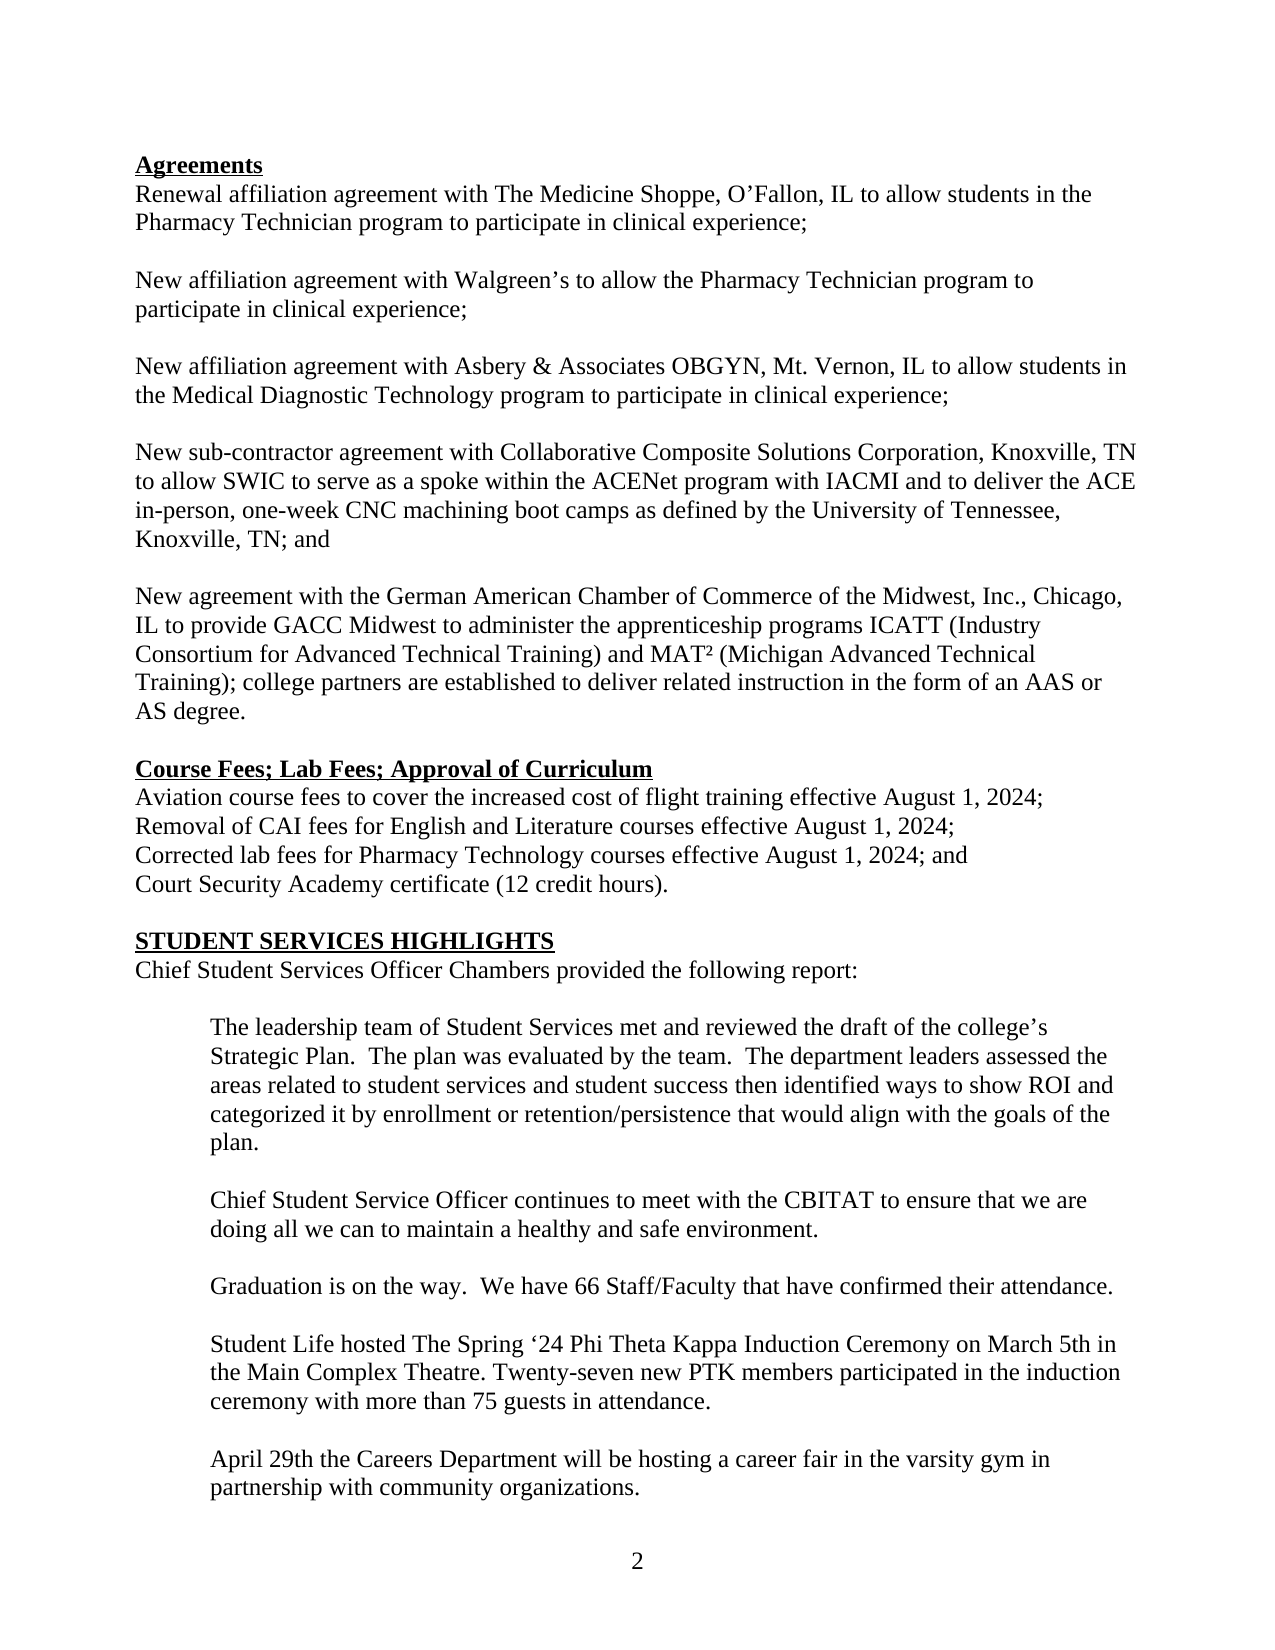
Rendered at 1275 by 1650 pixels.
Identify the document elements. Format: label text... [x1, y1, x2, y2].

text New affiliation agreement with Asbery & Associates OBGYN, Mt. Vernon, IL to allow students in the Medical Diagnostic Technology program to participate in clinical experience; [135, 351, 1140, 409]
text Renewal affiliation agreement with The Medicine Shoppe, O’Fallon, IL to allow students in the Pharmacy Technician program to participate in clinical experience; [135, 179, 1140, 236]
text Course Fees; Lab Fees; Approval of Curriculum [135, 754, 1140, 782]
text New affiliation agreement with Walgreen’s to allow the Pharmacy Technician program to participate in clinical experience; [135, 265, 1140, 322]
text New agreement with the German American Chamber of Commerce of the Midwest, Inc., Chicago, IL to provide GACC Midwest to administer the apprenticeship programs ICATT (Industry Consortium for Advanced Technical Training) and MAT² (Michigan Advanced Technical Training); college partners are established to deliver related instruction in the form of an AAS or AS degree. [135, 581, 1140, 725]
text The leadership team of Student Services met and reviewed the draft of the college’s Strategic Plan. The plan was evaluated by the team. The department leaders assessed the areas related to student services and student success then identified ways to show ROI and categorized it by enrollment or retention/persistence that would align with the goals of the plan. [135, 1012, 1140, 1156]
text Agreements [135, 150, 1140, 179]
text STUDENT SERVICES HIGHLIGHTS [135, 926, 1140, 955]
text Corrected lab fees for Pharmacy Technology courses effective August 1, 2024; and [135, 840, 1140, 869]
text Aviation course fees to cover the increased cost of flight training effective August 1, 2024; [135, 782, 1140, 811]
text Chief Student Service Officer continues to meet with the CBITAT to ensure that we are doing all we can to maintain a healthy and safe environment. [135, 1185, 1140, 1242]
text Court Security Academy certificate (12 credit hours). [135, 869, 1140, 897]
text Student Life hosted The Spring ‘24 Phi Theta Kappa Induction Ceremony on March 5th in the Main Complex Theatre. Twenty-seven new PTK members participated in the induction ceremony with more than 75 guests in attendance. [210, 1329, 1140, 1415]
text Chief Student Services Officer Chambers provided the following report: [135, 955, 1140, 984]
text New sub-contractor agreement with Collaborative Composite Solutions Corporation, Knoxville, TN to allow SWIC to serve as a spoke within the ACENet program with IACMI and to deliver the ACE in-person, one-week CNC machining boot camps as defined by the University of Tennessee, Knoxville, TN; and [135, 437, 1140, 552]
text Removal of CAI fees for English and Literature courses effective August 1, 2024; [135, 811, 1140, 840]
text April 29th the Careers Department will be hosting a career fair in the varsity gym in partnership with community organizations. [210, 1444, 1140, 1501]
text Graduation is on the way. We have 66 Staff/Faculty that have confirmed their attendance. [135, 1271, 1140, 1300]
